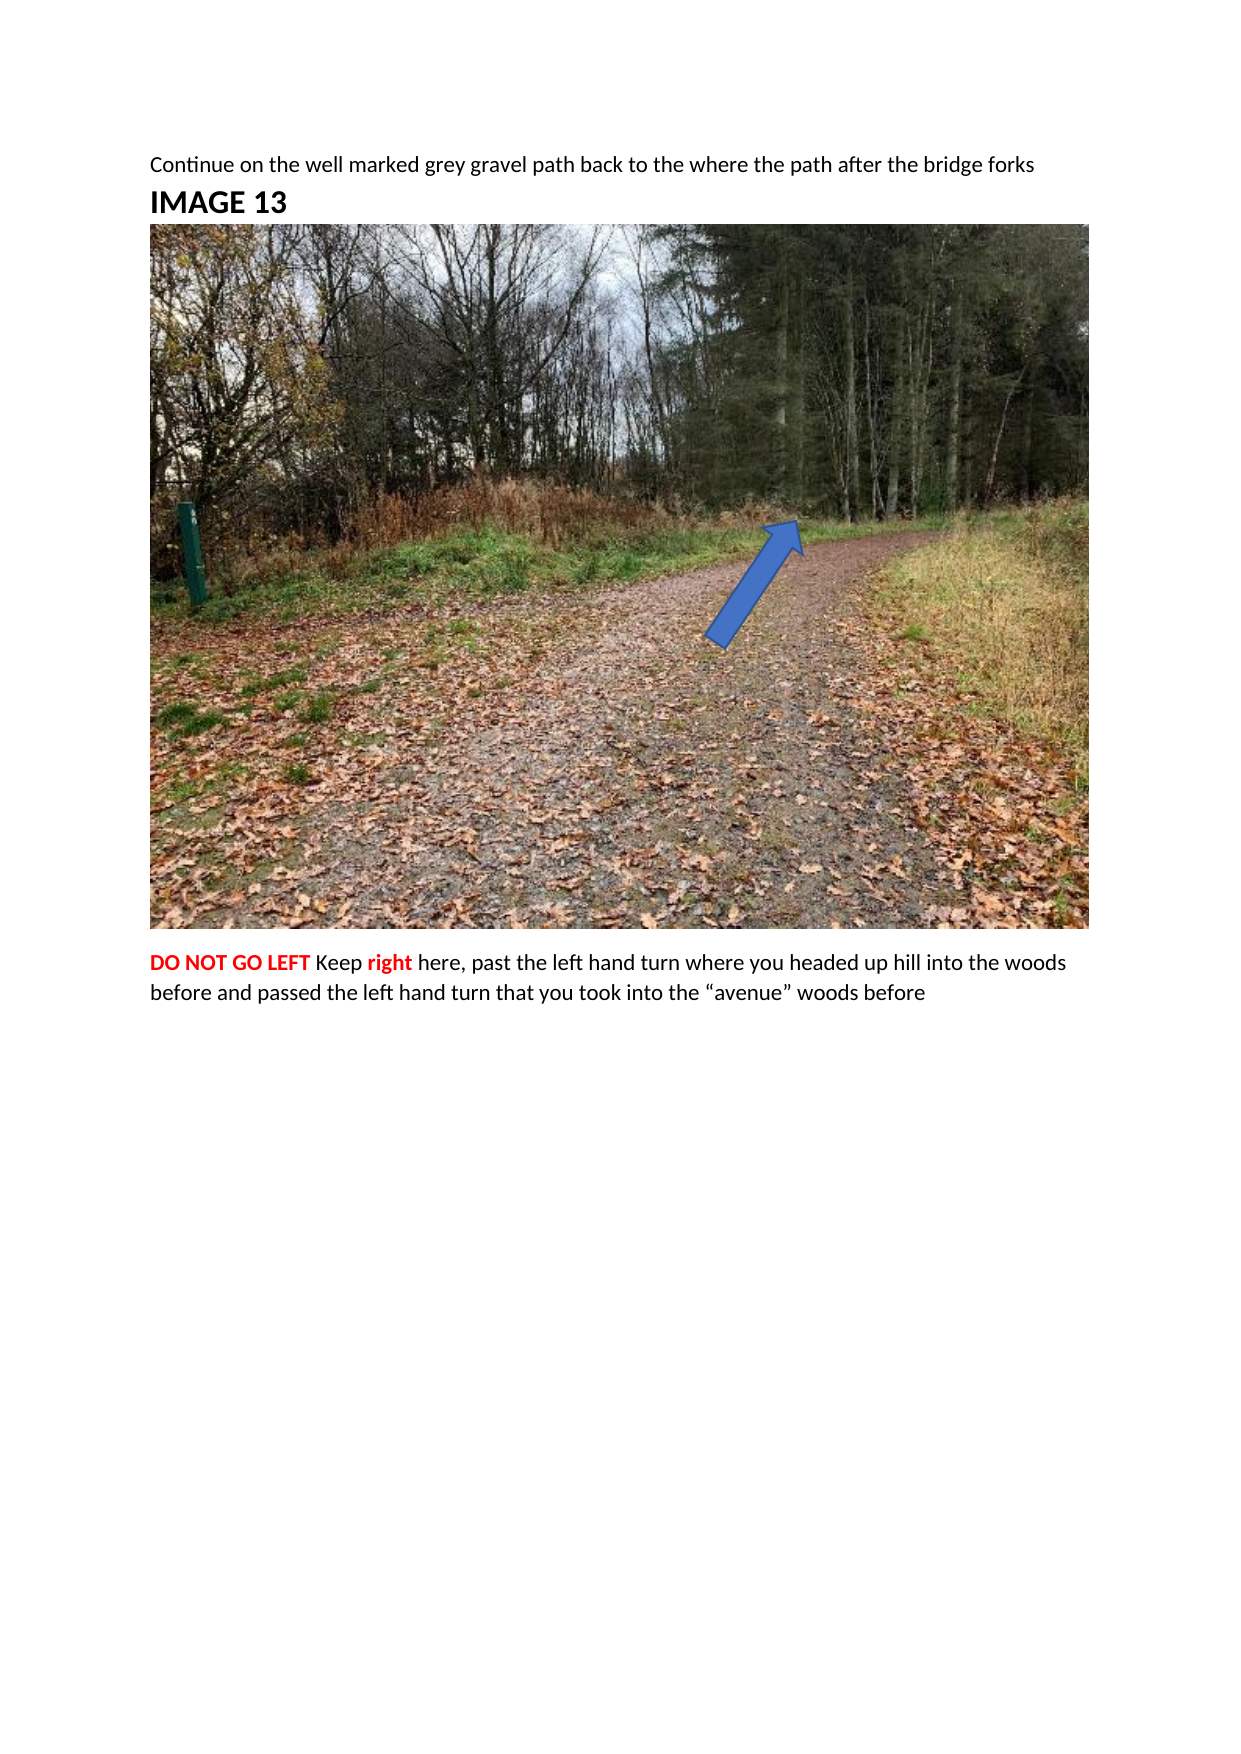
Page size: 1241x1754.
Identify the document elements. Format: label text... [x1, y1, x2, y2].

picture [150, 224, 1089, 929]
text DO NOT GO LEFT Keep right here, past the left hand turn where you headed up hill into the woods before and passed the left hand turn that you took into the “avenue” woods before [150, 948, 1090, 1006]
